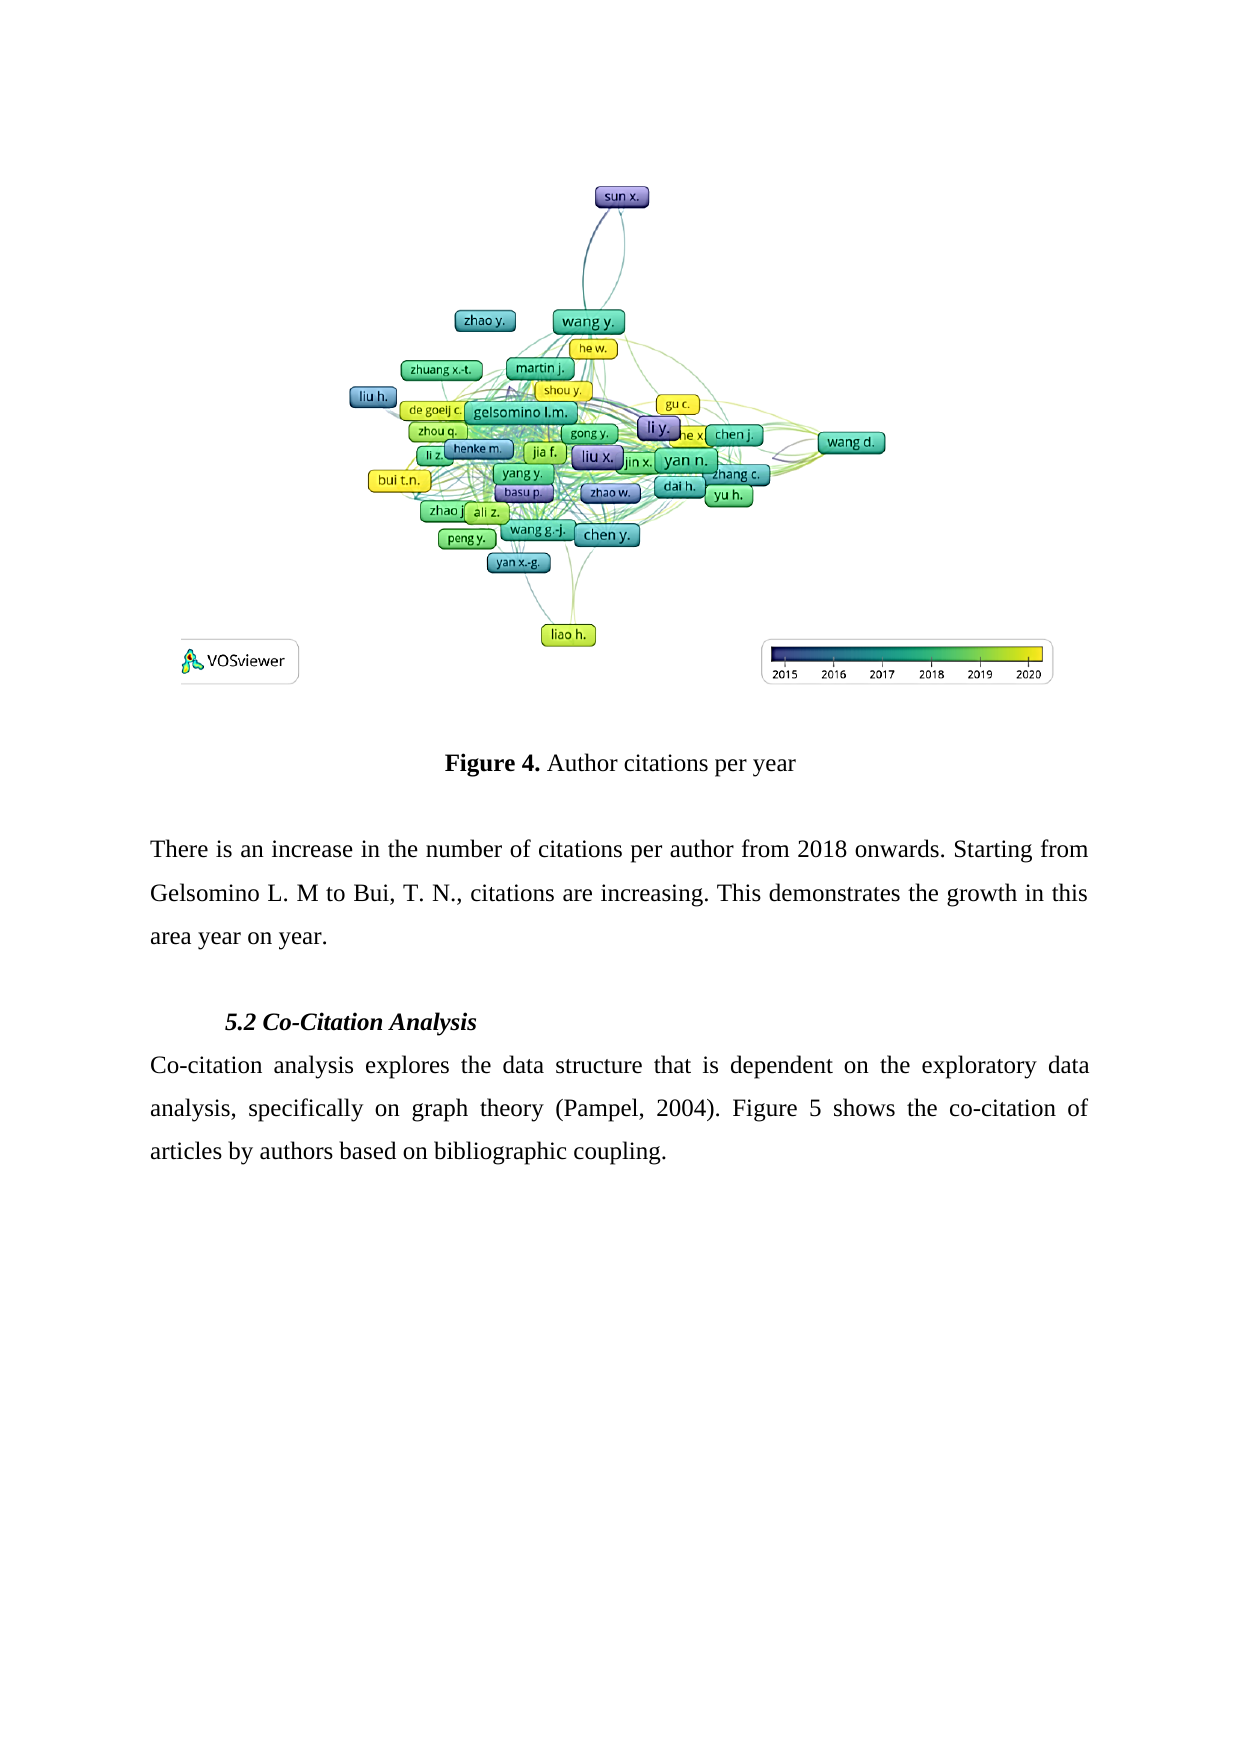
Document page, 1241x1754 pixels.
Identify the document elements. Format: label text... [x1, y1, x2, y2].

text Co-citation analysis explores the data structure that is dependent on the exploratory data analysis, specifically on graph theory (Pampel, 2004). Figure 5 shows the co-citation of articles by authors based on bibliographic coupling. [150, 1050, 1090, 1165]
list Co-Citation Analysis [225, 1007, 1090, 1036]
text There is an increase in the number of citations per author from 2018 onwards. Starting from Gelsomino L. M to Bui, T. N., citations are increasing. This demonstrates the growth in this area year on year. [150, 834, 1090, 949]
text Figure 4. Author citations per year [150, 748, 1090, 777]
picture [181, 150, 1060, 691]
